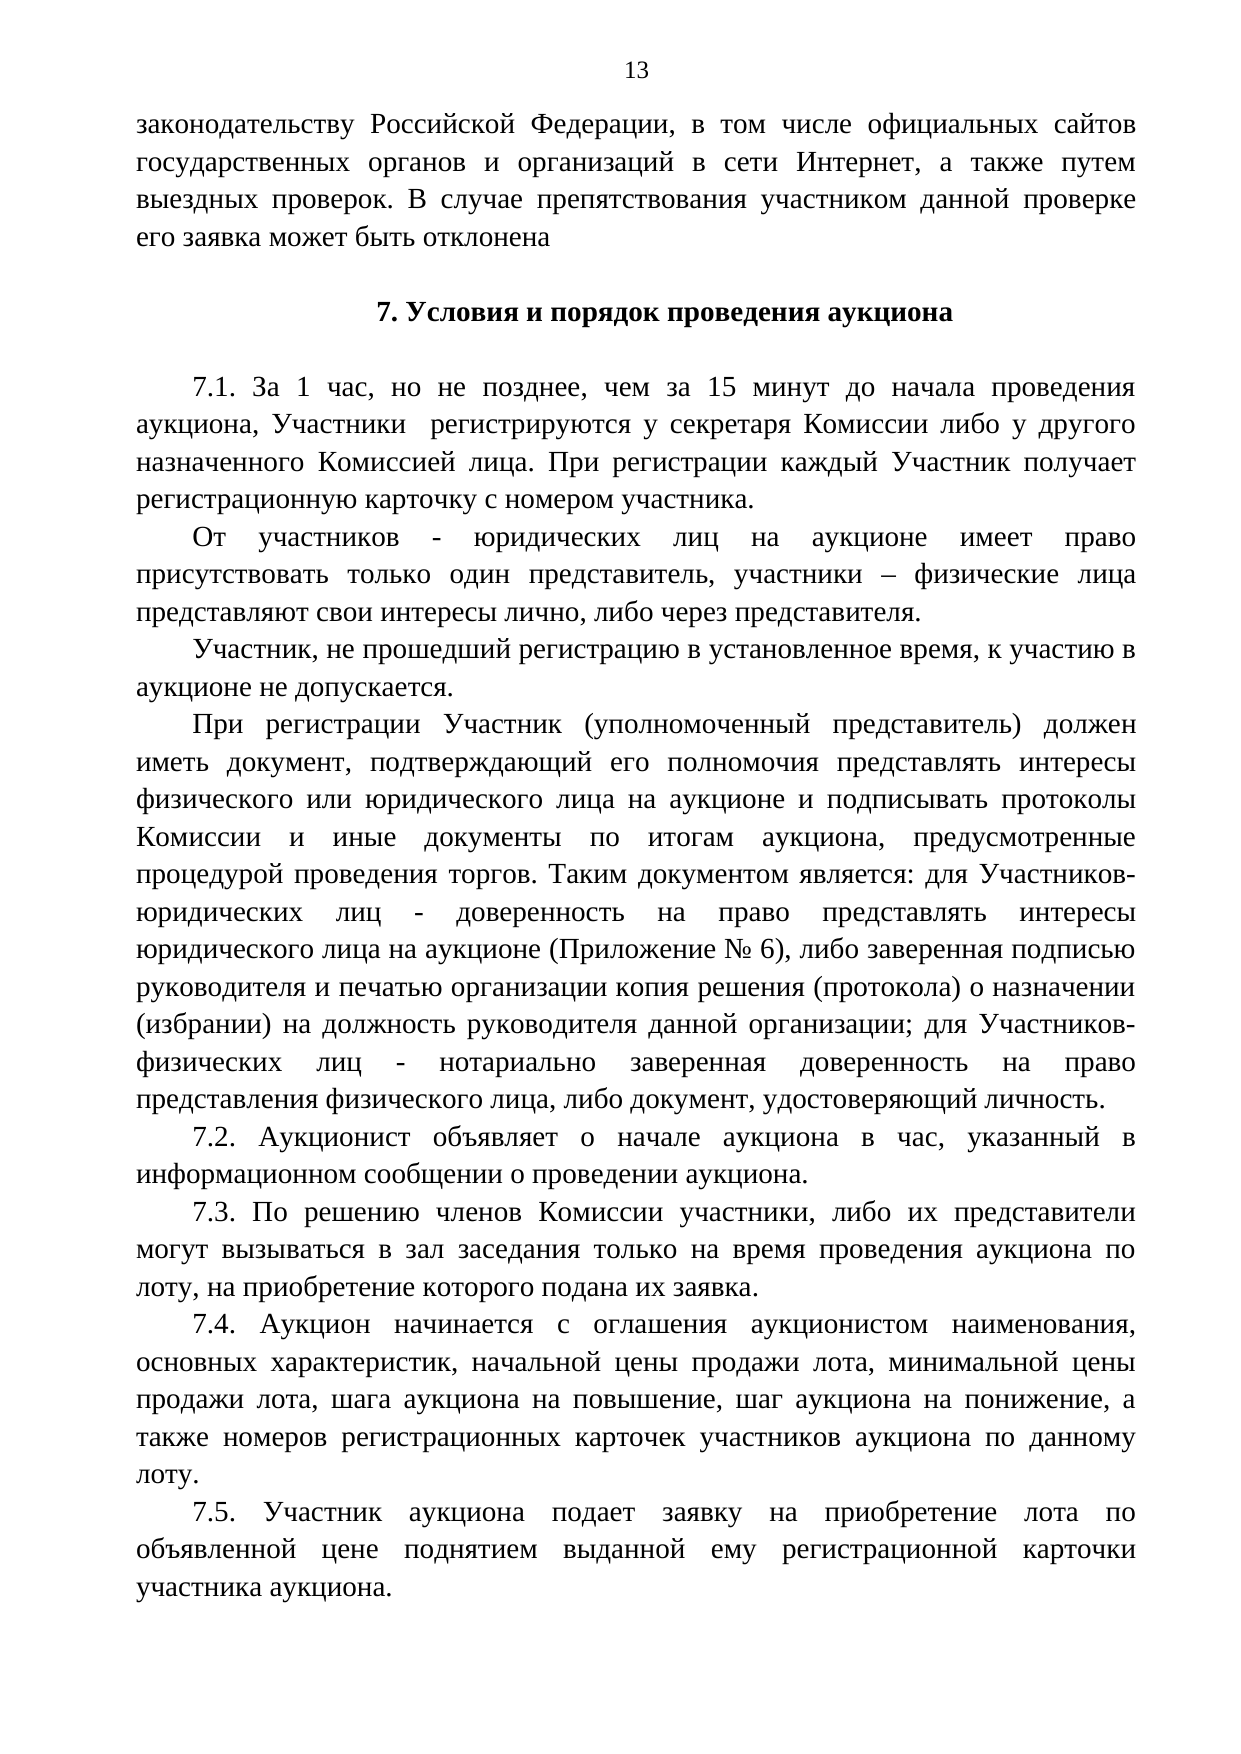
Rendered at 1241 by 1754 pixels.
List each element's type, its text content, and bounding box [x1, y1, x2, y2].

text 7. Условия и порядок проведения аукциона [136, 291, 1137, 328]
text Участник, не прошедший регистрацию в установленное время, к участию в аукционе не допускается. [136, 628, 1137, 703]
text При регистрации Участник (уполномоченный представитель) должен иметь документ, подтверждающий его полномочия представлять интересы физического или юридического лица на аукционе и подписывать протоколы Комиссии и иные документы по итогам аукциона, предусмотренные процедурой проведения торгов. Таким документом является: для Участников-юридических лиц - доверенность на право представлять интересы юридического лица на аукционе (Приложение № 6), либо заверенная подписью руководителя и печатью организации копия решения (протокола) о назначении (избрании) на должность руководителя данной организации; для Участников-физических лиц - нотариально заверенная доверенность на право представления физического лица, либо документ, удостоверяющий личность. [136, 703, 1137, 1116]
text 7.3. По решению членов Комиссии участники, либо их представители могут вызываться в зал заседания только на время проведения аукциона по лоту, на приобретение которого подана их заявка. [136, 1191, 1137, 1303]
text 7.1. За 1 час, но не позднее, чем за 15 минут до начала проведения аукциона, Участники регистрируются у секретаря Комиссии либо у другого назначенного Комиссией лица. При регистрации каждый Участник получает регистрационную карточку с номером участника. [136, 366, 1137, 516]
text От участников - юридических лиц на аукционе имеет право присутствовать только один представитель, участники – физические лица представляют свои интересы лично, либо через представителя. [136, 516, 1137, 628]
text 7.5. Участник аукциона подает заявку на приобретение лота по объявленной цене поднятием выданной ему регистрационной карточки участника аукциона. [136, 1491, 1137, 1603]
text 7.2. Аукционист объявляет о начале аукциона в час, указанный в информационном сообщении о проведении аукциона. [136, 1116, 1137, 1191]
text 7.4. Аукцион начинается с оглашения аукционистом наименования, основных характеристик, начальной цены продажи лота, минимальной цены продажи лота, шага аукциона на повышение, шаг аукциона на понижение, а также номеров регистрационных карточек участников аукциона по данному лоту. [136, 1303, 1137, 1491]
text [136, 103, 1137, 253]
